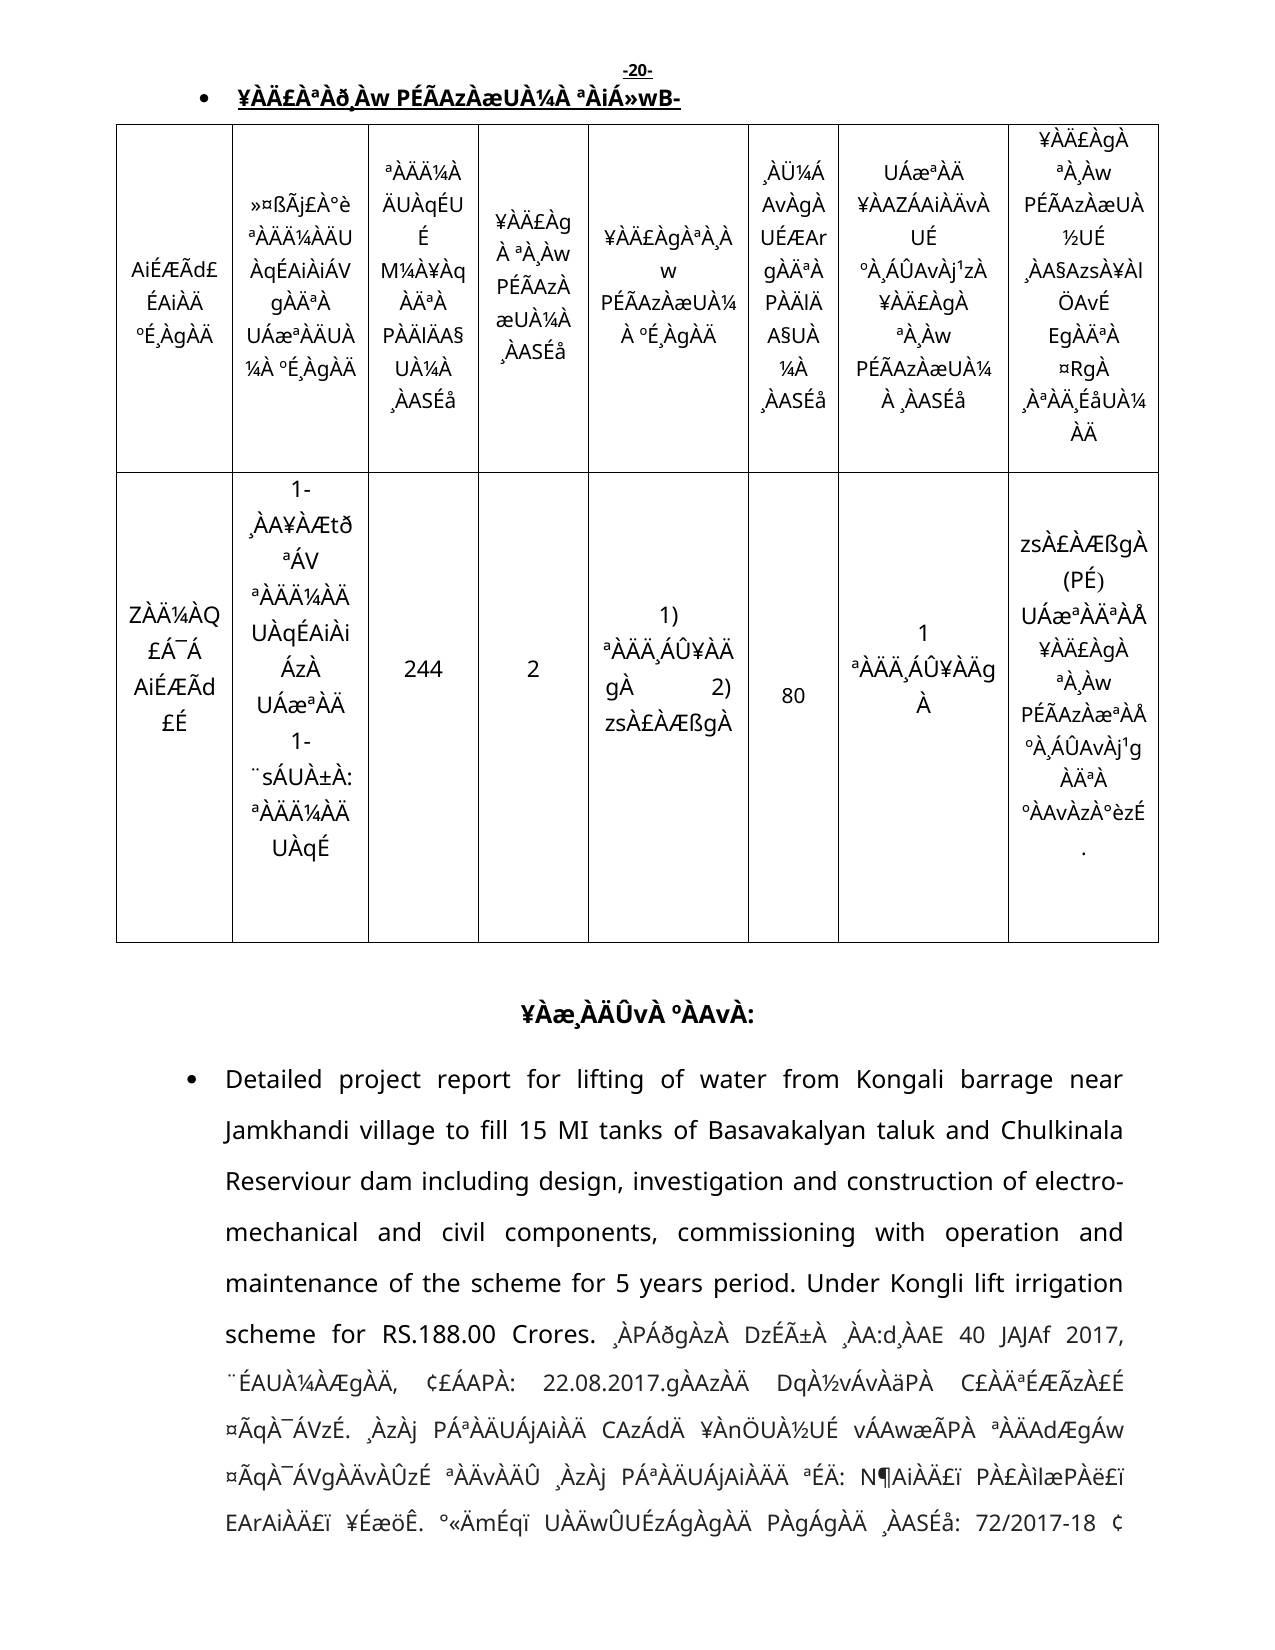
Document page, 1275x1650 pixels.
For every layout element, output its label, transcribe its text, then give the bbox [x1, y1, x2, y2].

table_cell 2 [479, 473, 588, 942]
table_cell zsÀ£ÀÆßgÀ (PÉ) UÁæªÀÄªÀÅ ¥ÀÄ£ÀgÀ ªÀ¸Àw PÉÃAzÀæªÀÅ ºÀ¸ÁÛAvÀj¹gÀÄªÀ ºÀAvÀzÀ°èzÉ. [1009, 473, 1158, 942]
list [187, 1062, 1125, 1538]
table_cell 1) ªÀÄÄ¸ÁÛ¥ÀÄgÀ 2) zsÀ£ÀÆßgÀ [589, 473, 748, 942]
text -20- [150, 59, 1125, 82]
table_cell 244 [369, 473, 478, 942]
table_header ¥ÀÄ£ÀgÀ ªÀ¸Àw PÉÃAzÀæUÀ¼À ¸ÀASÉå [479, 125, 588, 472]
table_header ¸ÀÜ¼ÁAvÀgÀUÉÆArgÀÄªÀ PÀÄlÄA§UÀ¼À ¸ÀASÉå [749, 125, 838, 472]
table_cell 80 [749, 473, 838, 942]
table_header ¥ÀÄ£ÀgÀ ªÀ¸Àw PÉÃAzÀæUÀ½UÉ ¸ÀA§AzsÀ¥ÀlÖAvÉ EgÀÄªÀ ¤RgÀ ¸ÀªÀÄ¸ÉåUÀ¼ÀÄ [1009, 125, 1158, 472]
list ¥ÀÄ£ÀªÀð¸Àw PÉÃAzÀæUÀ¼À ªÀiÁ»wB- [200, 82, 1125, 113]
table_cell 1-¸ÀA¥ÀÆtðªÁV ªÀÄÄ¼ÀÄUÀqÉAiÀiÁzÀ UÁæªÀÄ 1-¨sÁUÀ±À: ªÀÄÄ¼ÀÄUÀqÉ [233, 473, 368, 942]
table_header »¤ßÃj£À°è ªÀÄÄ¼ÀÄUÀqÉAiÀiÁVgÀÄªÀ UÁæªÀÄUÀ¼À ºÉ¸ÀgÀÄ [233, 125, 368, 472]
table_cell 1 ªÀÄÄ¸ÁÛ¥ÀÄgÀ [839, 473, 1008, 942]
table_header ¥ÀÄ£ÀgÀªÀ¸Àw PÉÃAzÀæUÀ¼À ºÉ¸ÀgÀÄ [589, 125, 748, 472]
table_cell ZÀÄ¼ÀQ£Á¯Á AiÉÆÃd£É [117, 473, 232, 942]
text ¥Àæ¸ÀÄÛvÀ ºÀAvÀ: [150, 996, 1125, 1031]
table_header ªÀÄÄ¼ÀÄUÀqÉUÉ M¼À¥ÀqÀÄªÀ PÀÄlÄA§UÀ¼À ¸ÀASÉå [369, 125, 478, 472]
table_header UÁæªÀÄ ¥ÀAZÁAiÀÄvÀUÉ ºÀ¸ÁÛAvÀj¹zÀ ¥ÀÄ£ÀgÀ ªÀ¸Àw PÉÃAzÀæUÀ¼À ¸ÀASÉå [839, 125, 1008, 472]
table_header AiÉÆÃd£ÉAiÀÄ ºÉ¸ÀgÀÄ [117, 125, 232, 472]
